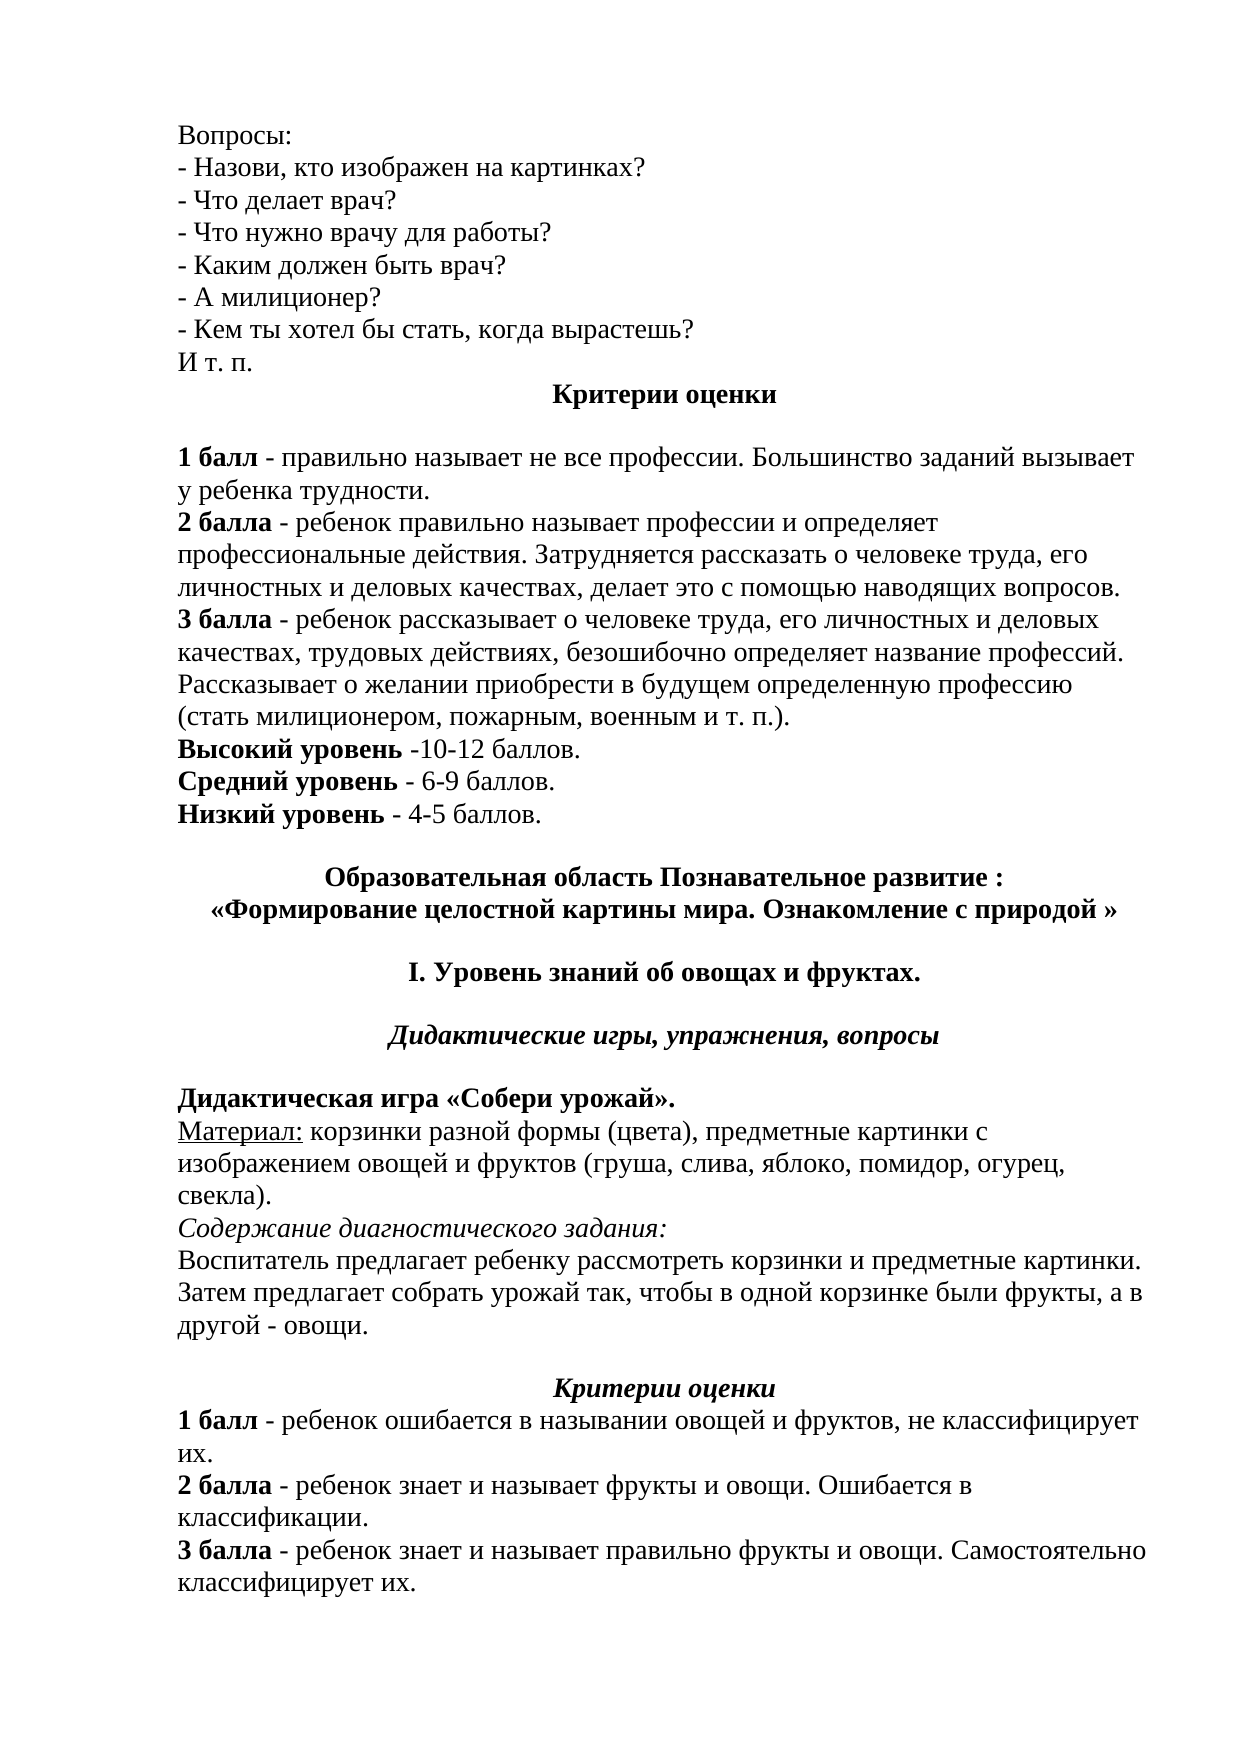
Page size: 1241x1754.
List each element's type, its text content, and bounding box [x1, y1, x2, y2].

text I. Уровень знаний об овощах и фруктах. [177, 955, 1152, 987]
text - Каким должен быть врач? [177, 248, 1152, 280]
text 2 балла - ребенок знает и называет фрукты и овощи. Ошибается в классификации. [177, 1468, 1152, 1533]
text Содержание диагностического задания: [177, 1211, 1152, 1243]
text Дидактическая игра «Собери урожай». [177, 1081, 1152, 1113]
text 3 балла - ребенок знает и называет правильно фрукты и овощи. Самостоятельно классифицирует их. [177, 1533, 1152, 1598]
text 1 балл - правильно называет не все профессии. Большинство заданий вызывает у ребенка трудности. [177, 440, 1152, 505]
text 2 балла - ребенок правильно называет профессии и определяет профессиональные действия. Затрудняется рассказать о человеке труда, его личностных и деловых качествах, делает это с помощью наводящих вопросов. [177, 505, 1152, 602]
text И т. п. [177, 345, 1152, 377]
text 1 балл - ребенок ошибается в назывании овощей и фруктов, не классифицирует их. [177, 1403, 1152, 1468]
text - Что делает врач? [177, 183, 1152, 215]
text Высокий уровень -10-12 баллов. [177, 732, 1152, 764]
text Критерии оценки [177, 377, 1152, 410]
text Материал: корзинки разной формы (цвета), предметные картинки с изображением овощей и фруктов (груша, слива, яблоко, помидор, огурец, свекла). [177, 1113, 1152, 1211]
text - Назови, кто изображен на картинках? [177, 151, 1152, 183]
text Дидактические игры, упражнения, вопросы [177, 1018, 1152, 1051]
text Образовательная область Познавательное развитие : [177, 860, 1152, 892]
text Низкий уровень - 4-5 баллов. [177, 797, 1152, 829]
text Средний уровень - 6-9 баллов. [177, 764, 1152, 797]
text - Что нужно врачу для работы? [177, 215, 1152, 248]
text Воспитатель предлагает ребенку рассмотреть корзинки и предметные картинки. Затем предлагает собрать урожай так, чтобы в одной корзинке были фрукты, а в другой - овощи. [177, 1243, 1152, 1340]
text Вопросы: [177, 118, 1152, 151]
text «Формирование целостной картины мира. Ознакомление с природой » [177, 892, 1152, 924]
text Критерии оценки [177, 1371, 1152, 1403]
text 3 балла - ребенок рассказывает о человеке труда, его личностных и деловых качествах, трудовых действиях, безошибочно определяет название профессий. Рассказывает о желании приобрести в будущем определенную профессию (стать милиционером, пожарным, военным и т. п.). [177, 602, 1152, 732]
text - Кем ты хотел бы стать, когда вырастешь? [177, 312, 1152, 345]
text - А милиционер? [177, 280, 1152, 312]
